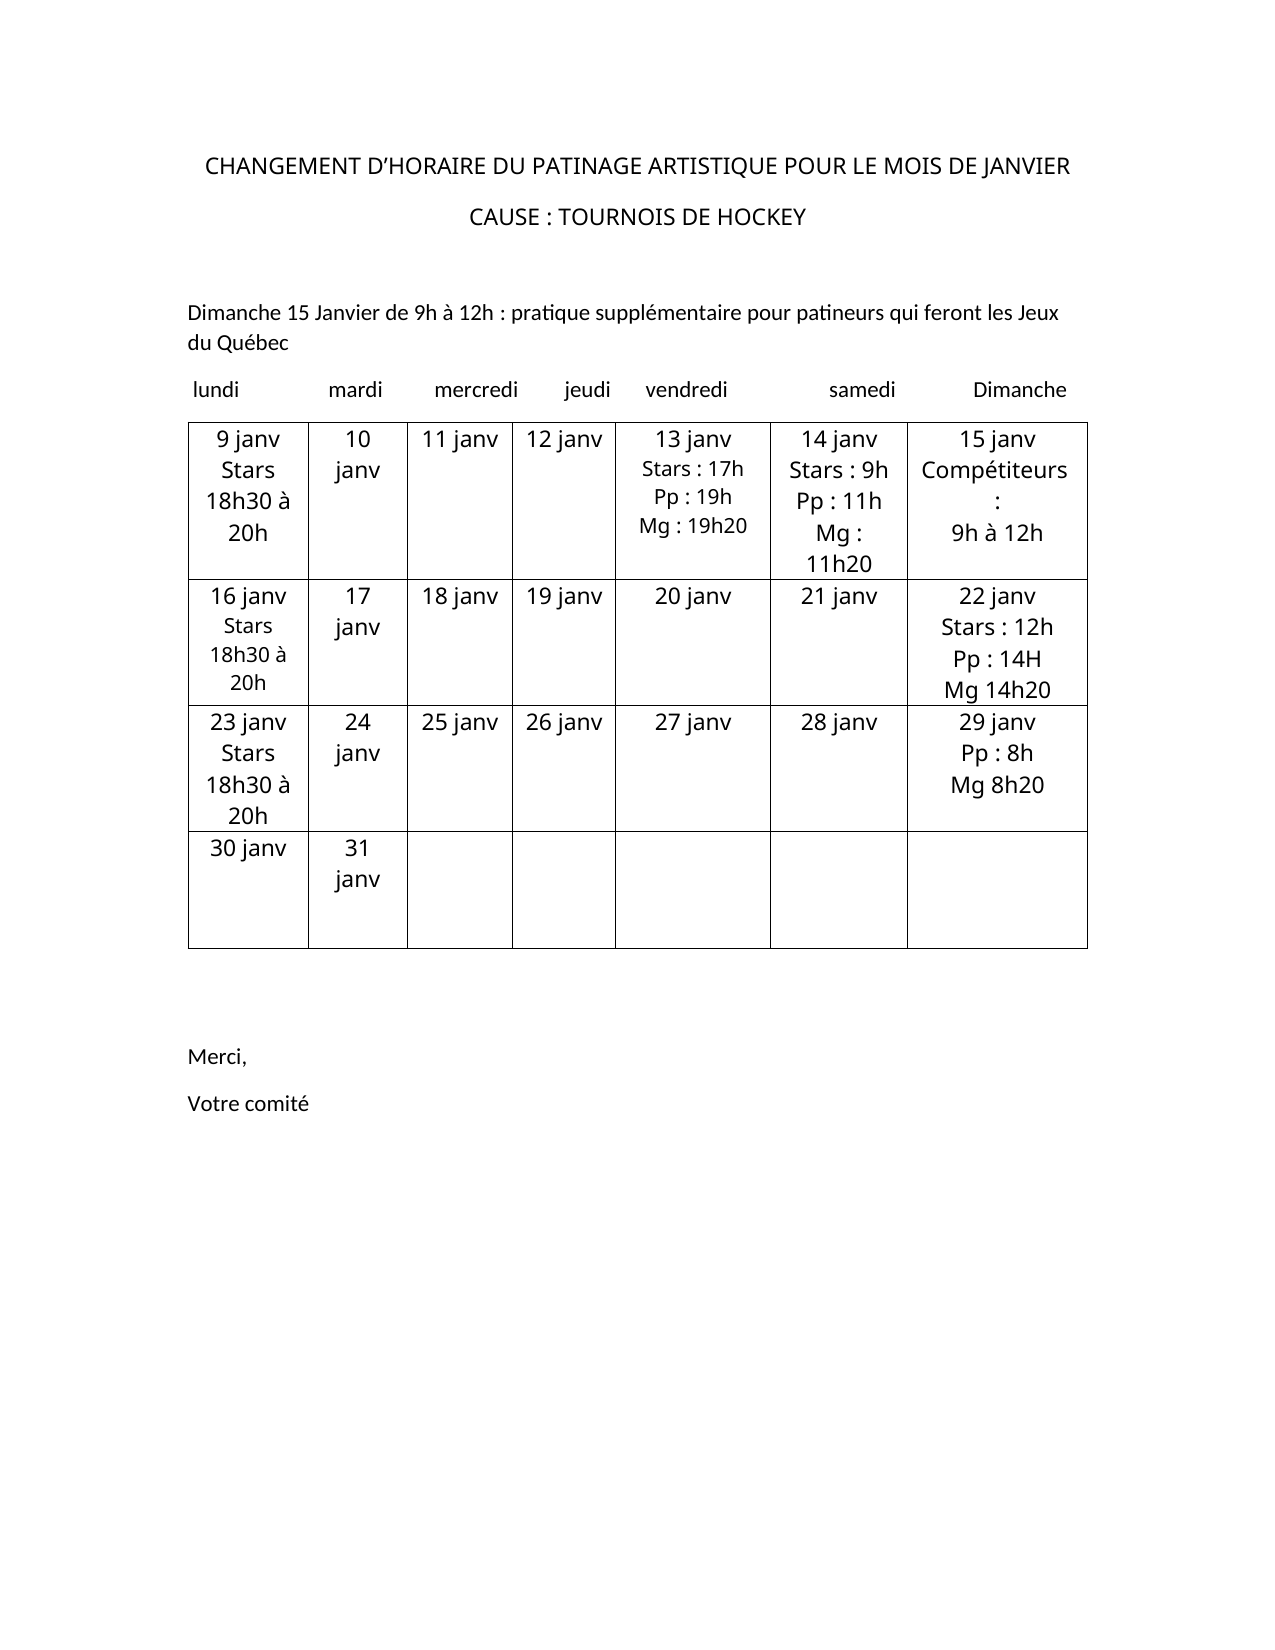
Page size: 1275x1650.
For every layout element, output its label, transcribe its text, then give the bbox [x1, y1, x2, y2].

text CHANGEMENT D’HORAIRE DU PATINAGE ARTISTIQUE POUR LE MOIS DE JANVIER [187, 150, 1087, 181]
table_cell 27 janv [616, 706, 770, 831]
table_cell 24 janv [309, 706, 407, 831]
table_cell 22 janv Stars : 12h Pp : 14H Mg 14h20 [908, 580, 1087, 705]
table_cell 17 janv [309, 580, 407, 705]
table_cell 30 janv [189, 832, 308, 947]
table_header 9 janv Stars 18h30 à 20h [189, 423, 308, 579]
table_cell 16 janv Stars 18h30 à 20h [189, 580, 308, 705]
table_cell 21 janv [771, 580, 907, 705]
table_cell 23 janv Stars 18h30 à 20h [189, 706, 308, 831]
text lundi mardi mercredi jeudi vendredi samedi Dimanche [187, 375, 1087, 403]
table_cell 31 janv [309, 832, 407, 947]
text Dimanche 15 Janvier de 9h à 12h : pratique supplémentaire pour patineurs qui feront les Jeux du Québec [187, 298, 1087, 356]
text CAUSE : TOURNOIS DE HOCKEY [187, 200, 1087, 232]
table_cell [771, 832, 907, 947]
table_cell 25 janv [408, 706, 512, 831]
table_cell 28 janv [771, 706, 907, 831]
text Merci, [187, 1042, 1087, 1070]
text Votre comité [187, 1089, 1087, 1117]
table_cell 19 janv [513, 580, 615, 705]
table_header 13 janv Stars : 17h Pp : 19h Mg : 19h20 [616, 423, 770, 579]
table_cell 20 janv [616, 580, 770, 705]
table_cell [408, 832, 512, 947]
table_cell 18 janv [408, 580, 512, 705]
table_cell [908, 832, 1087, 947]
table_cell [513, 832, 615, 947]
table_header 15 janv Compétiteurs : 9h à 12h [908, 423, 1087, 579]
table_header 10 janv [309, 423, 407, 579]
table_cell 29 janv Pp : 8h Mg 8h20 [908, 706, 1087, 831]
table_cell 26 janv [513, 706, 615, 831]
table_cell [616, 832, 770, 947]
table_header 14 janv Stars : 9h Pp : 11h Mg : 11h20 [771, 423, 907, 579]
table_header 12 janv [513, 423, 615, 579]
table_header 11 janv [408, 423, 512, 579]
